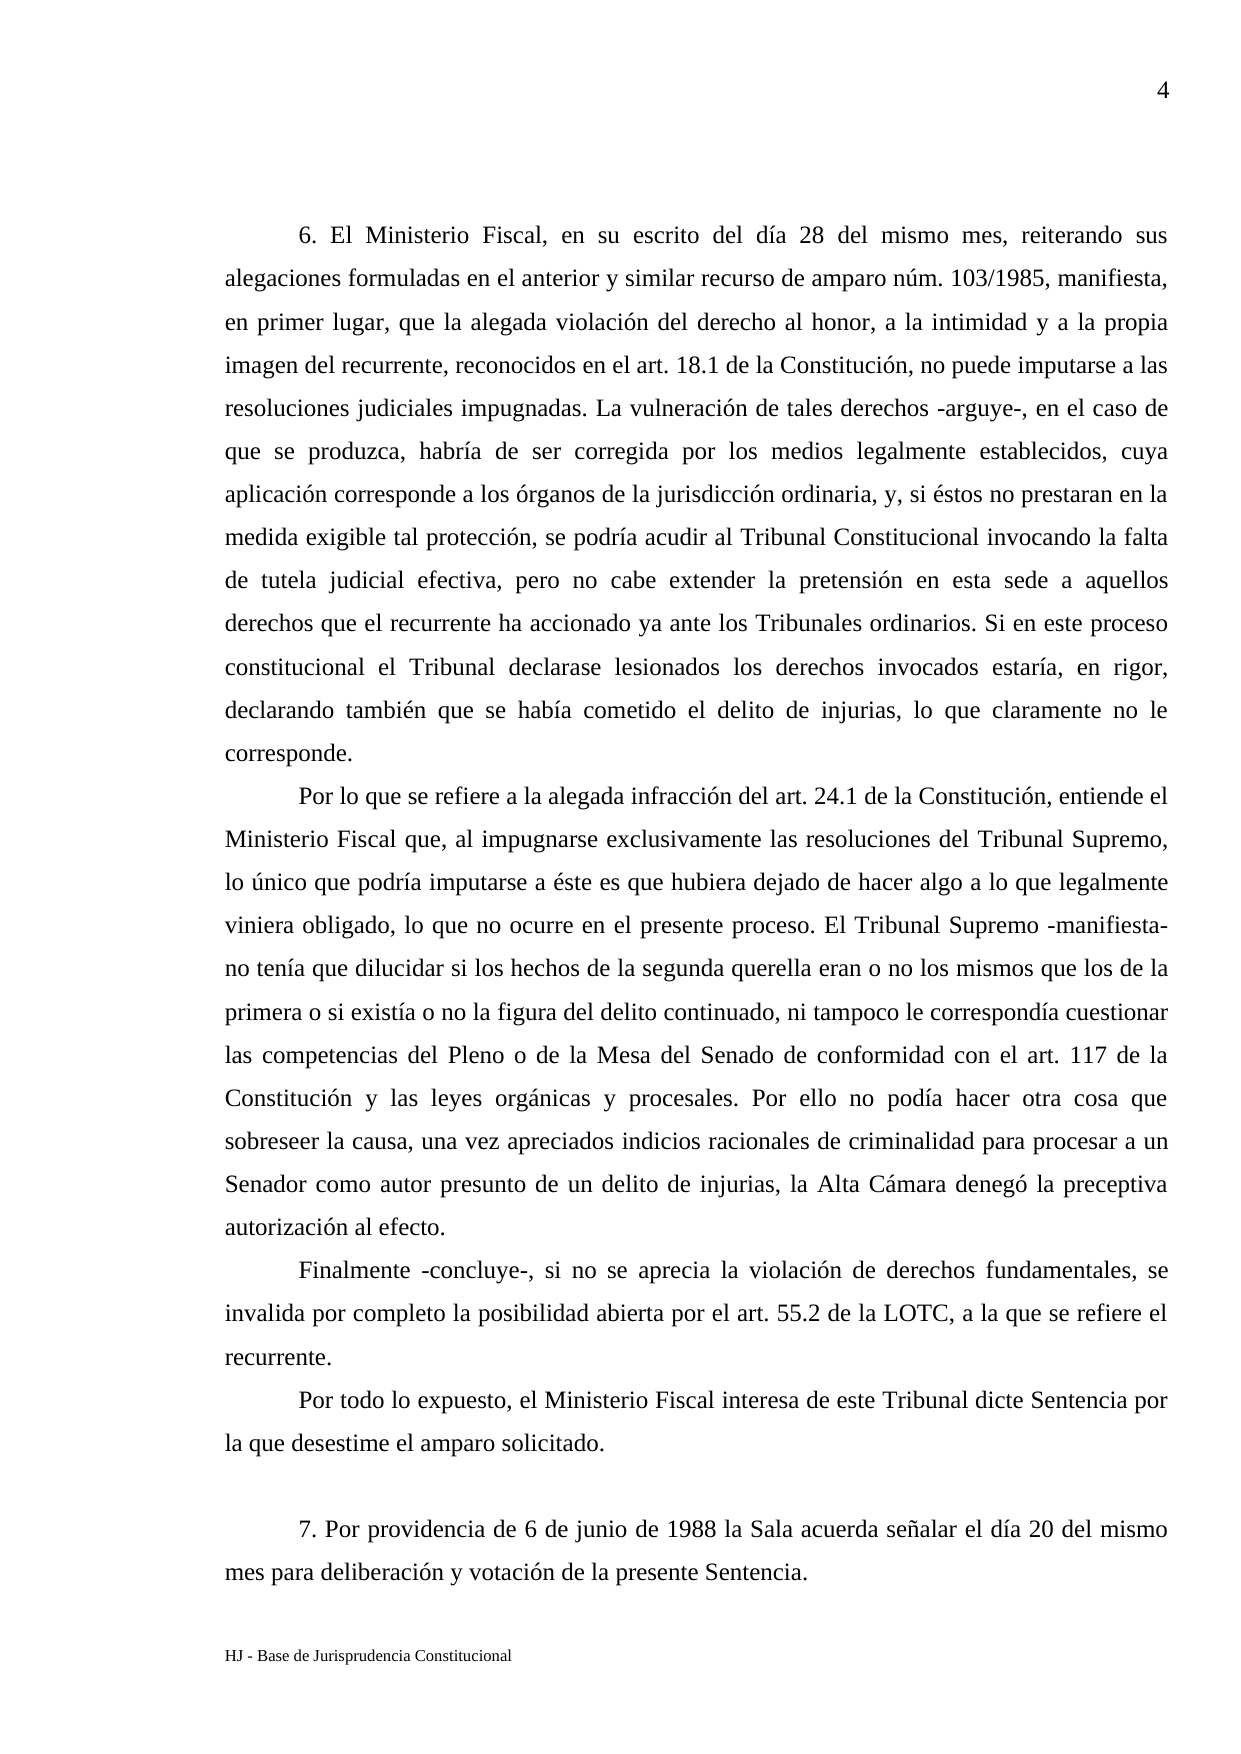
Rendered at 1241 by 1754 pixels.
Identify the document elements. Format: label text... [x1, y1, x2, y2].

text Finalmente -concluye-, si no se aprecia la violación de derechos fundamentales, se invalida por completo la posibilidad abierta por el art. 55.2 de la LOTC, a la que se refiere el recurrente. [224, 1255, 1169, 1370]
text Por lo que se refiere a la alegada infracción del art. 24.1 de la Constitución, entiende el Ministerio Fiscal que, al impugnarse exclusivamente las resoluciones del Tribunal Supremo, lo único que podría imputarse a éste es que hubiera dejado de hacer algo a lo que legalmente viniera obligado, lo que no ocurre en el presente proceso. El Tribunal Supremo -manifiesta- no tenía que dilucidar si los hechos de la segunda querella eran o no los mismos que los de la primera o si existía o no la figura del delito continuado, ni tampoco le correspondía cuestionar las competencias del Pleno o de la Mesa del Senado de conformidad con el art. 117 de la Constitución y las leyes orgánicas y procesales. Por ello no podía hacer otra cosa que sobreseer la causa, una vez apreciados indicios racionales de criminalidad para procesar a un Senador como autor presunto de un delito de injurias, la Alta Cámara denegó la preceptiva autorización al efecto. [224, 781, 1169, 1241]
text 7. Por providencia de 6 de junio de 1988 la Sala acuerda señalar el día 20 del mismo mes para deliberación y votación de la presente Sentencia. [224, 1514, 1169, 1586]
text 6. El Ministerio Fiscal, en su escrito del día 28 del mismo mes, reiterando sus alegaciones formuladas en el anterior y similar recurso de amparo núm. 103/1985, manifiesta, en primer lugar, que la alegada violación del derecho al honor, a la intimidad y a la propia imagen del recurrente, reconocidos en el art. 18.1 de la Constitución, no puede imputarse a las resoluciones judiciales impugnadas. La vulneración de tales derechos -arguye-, en el caso de que se produzca, habría de ser corregida por los medios legalmente establecidos, cuya aplicación corresponde a los órganos de la jurisdicción ordinaria, y, si éstos no prestaran en la medida exigible tal protección, se podría acudir al Tribunal Constitucional invocando la falta de tutela judicial efectiva, pero no cabe extender la pretensión en esta sede a aquellos derechos que el recurrente ha accionado ya ante los Tribunales ordinarios. Si en este proceso constitucional el Tribunal declarase lesionados los derechos invocados estaría, en rigor, declarando también que se había cometido el delito de injurias, lo que claramente no le corresponde. [224, 220, 1169, 767]
text Por todo lo expuesto, el Ministerio Fiscal interesa de este Tribunal dicte Sentencia por la que desestime el amparo solicitado. [224, 1385, 1169, 1457]
